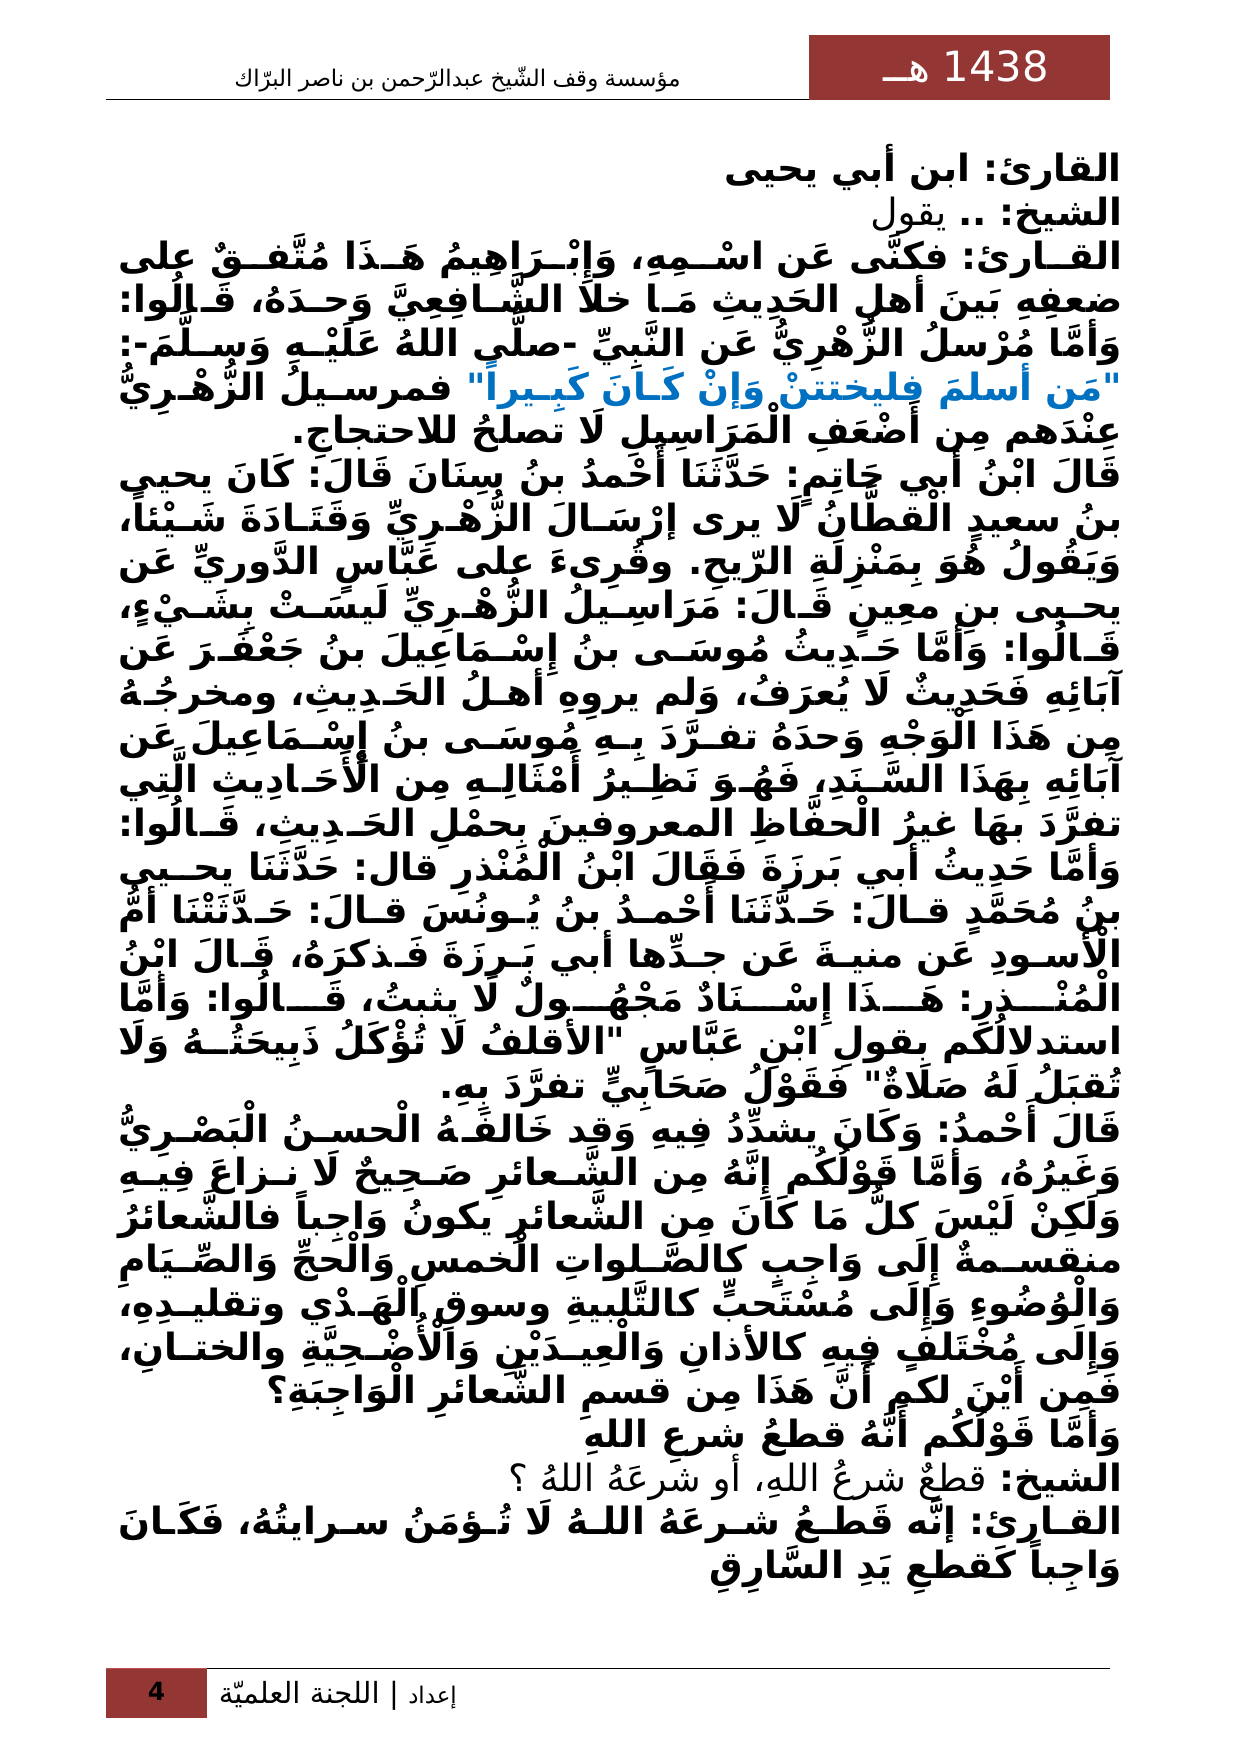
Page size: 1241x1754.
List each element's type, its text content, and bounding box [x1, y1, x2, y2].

text القارئ: ابن أبي يحيى [118, 147, 1122, 191]
text وَأمَّا قَوْلُكُم أَنَّهُ قطعُ شرعِ اللهِ [118, 1413, 1122, 1456]
text الشيخ: .. يقول [118, 191, 1122, 234]
text القارئ: إنَّه قَطعُ شرعَهُ اللهُ لَا تُؤمَنُ سرايتُهُ، فَكَانَ وَاجِباً كَقطعِ يَدِ السَّارِقِ [118, 1500, 1122, 1587]
text القارئ: فكنَّى عَن اسْمِهِ، وَإِبْرَاهِيمُ هَذَا مُتَّفقٌ على ضعفِهِ بَينَ أهلِ الحَدِيثِ مَا خلا الشَّافِعِيَّ وَحدَهُ، قَالُوا: وَأمَّا مُرْسلُ الزُّهْرِيُّ عَن النَّبِيِّ -صلَّى اللهُ عَلَيْهِ وَسلَّمَ-: "مَن أسلمَ فليختتنْ وَإنْ كَانَ كَبِيراً" فمرسيلُ الزُّهْرِيُّ عِنْدَهم مِن أَضْعَفِ الْمَرَاسِيلِ لَا تصلحُ للاحتجاجِ. [118, 234, 1122, 452]
text الشيخ: قطعٌ شرعُ اللهِ، أو شرعَهُ اللهُ ؟ [118, 1456, 1122, 1500]
text قَالَ أَحْمدُ: وَكَانَ يشدِّدُ فِيهِ وَقد خَالفَهُ الْحسنُ الْبَصْرِيُّ وَغَيرُهُ، وَأمَّا قَوْلُكُم إِنَّهُ مِن الشَّعائرِ صَحِيحٌ لَا نزاعَ فِيهِ وَلَكِنْ لَيْسَ كلُّ مَا كَانَ مِن الشَّعائرِ يكونُ وَاجِباً فالشَّعائرُ منقسمةٌ إِلَى وَاجِبٍ كالصَّلواتِ الْخمسِ وَالْحجِّ وَالصِّيَامِ وَالْوُضُوءِ وَإِلَى مُسْتَحبٍّ كالتَّلبيةِ وسوقِ الْهَدْي وتقليدِهِ، وَإِلَى مُخْتَلفٍ فِيهِ كالأذانِ وَالْعِيدَيْنِ وَالْأُضْحِيَّةِ والختانِ، فَمِن أَيْنَ لكم أَنَّ هَذَا مِن قسمِ الشَّعائرِ الْوَاجِبَةِ؟ [118, 1107, 1122, 1413]
text قَالَ ابْنُ أبي حَاتِمٍ: حَدَّثَنَا أَحْمدُ بنُ سِنَانَ قَالَ: كَانَ يحيى بنُ سعيدٍ الْقطَّانُ لَا يرى إرْسَالَ الزُّهْرِيِّ وَقَتَادَةَ شَيْئاً، وَيَقُولُ هُوَ بِمَنْزِلَةِ الرّيحِ. وقُرِىءَ على عَبَّاسٍ الدَّوريِّ عَن يحيى بنِ معِينٍ قَالَ: مَرَاسِيلُ الزُّهْرِيِّ لَيسَتْ بِشَيْءٍ، قَالُوا: وَأمَّا حَدِيثُ مُوسَى بنُ إِسْمَاعِيلَ بنُ جَعْفَرَ عَن آبَائِهِ فَحَدِيثٌ لَا يُعرَفُ، وَلم يروِهِ أهلُ الحَدِيثِ، ومخرجُهُ مِن هَذَا الْوَجْهِ وَحدَهُ تفرَّدَ بِهِ مُوسَى بنُ إِسْمَاعِيلَ عَن آبَائِهِ بِهَذَا السَّنَدِ، فَهُوَ نَظِيرُ أَمْثَالِهِ مِن الْأَحَادِيثِ الَّتِي تفرَّدَ بهَا غيرُ الْحفَّاظِ المعروفينَ بِحمْلِ الحَدِيثِ، قَالُوا: وَأمَّا حَدِيثُ أبي بَرزَةَ فَقَالَ ابْنُ الْمُنْذرِ قال: حَدَّثَنَا يحيى بنُ مُحَمَّدٍ قالَ: حَدَّثَنَا أَحْمدُ بنُ يُونُسَ قالَ: حَدَّثَتْنَا أمُّ الْأسودِ عَن منيةَ عَن جدِّها أبي بَرزَةَ فَذكرَهُ، قَالَ ابْنُ الْمُنْذرِ: هَذَا إِسْنَادٌ مَجْهُولٌ لَا يثبتُ، قَالُوا: وَأمَّا استدلالُكم بقولِ ابْنِ عَبَّاسٍ "الأقلفُ لَا تُؤْكَلُ ذَبِيحَتُهُ وَلَا تُقبَلُ لَهُ صَلَاةٌ" فَقَوْلُ صَحَابِيٍّ تفرَّدَ بِهِ. [118, 452, 1122, 1107]
